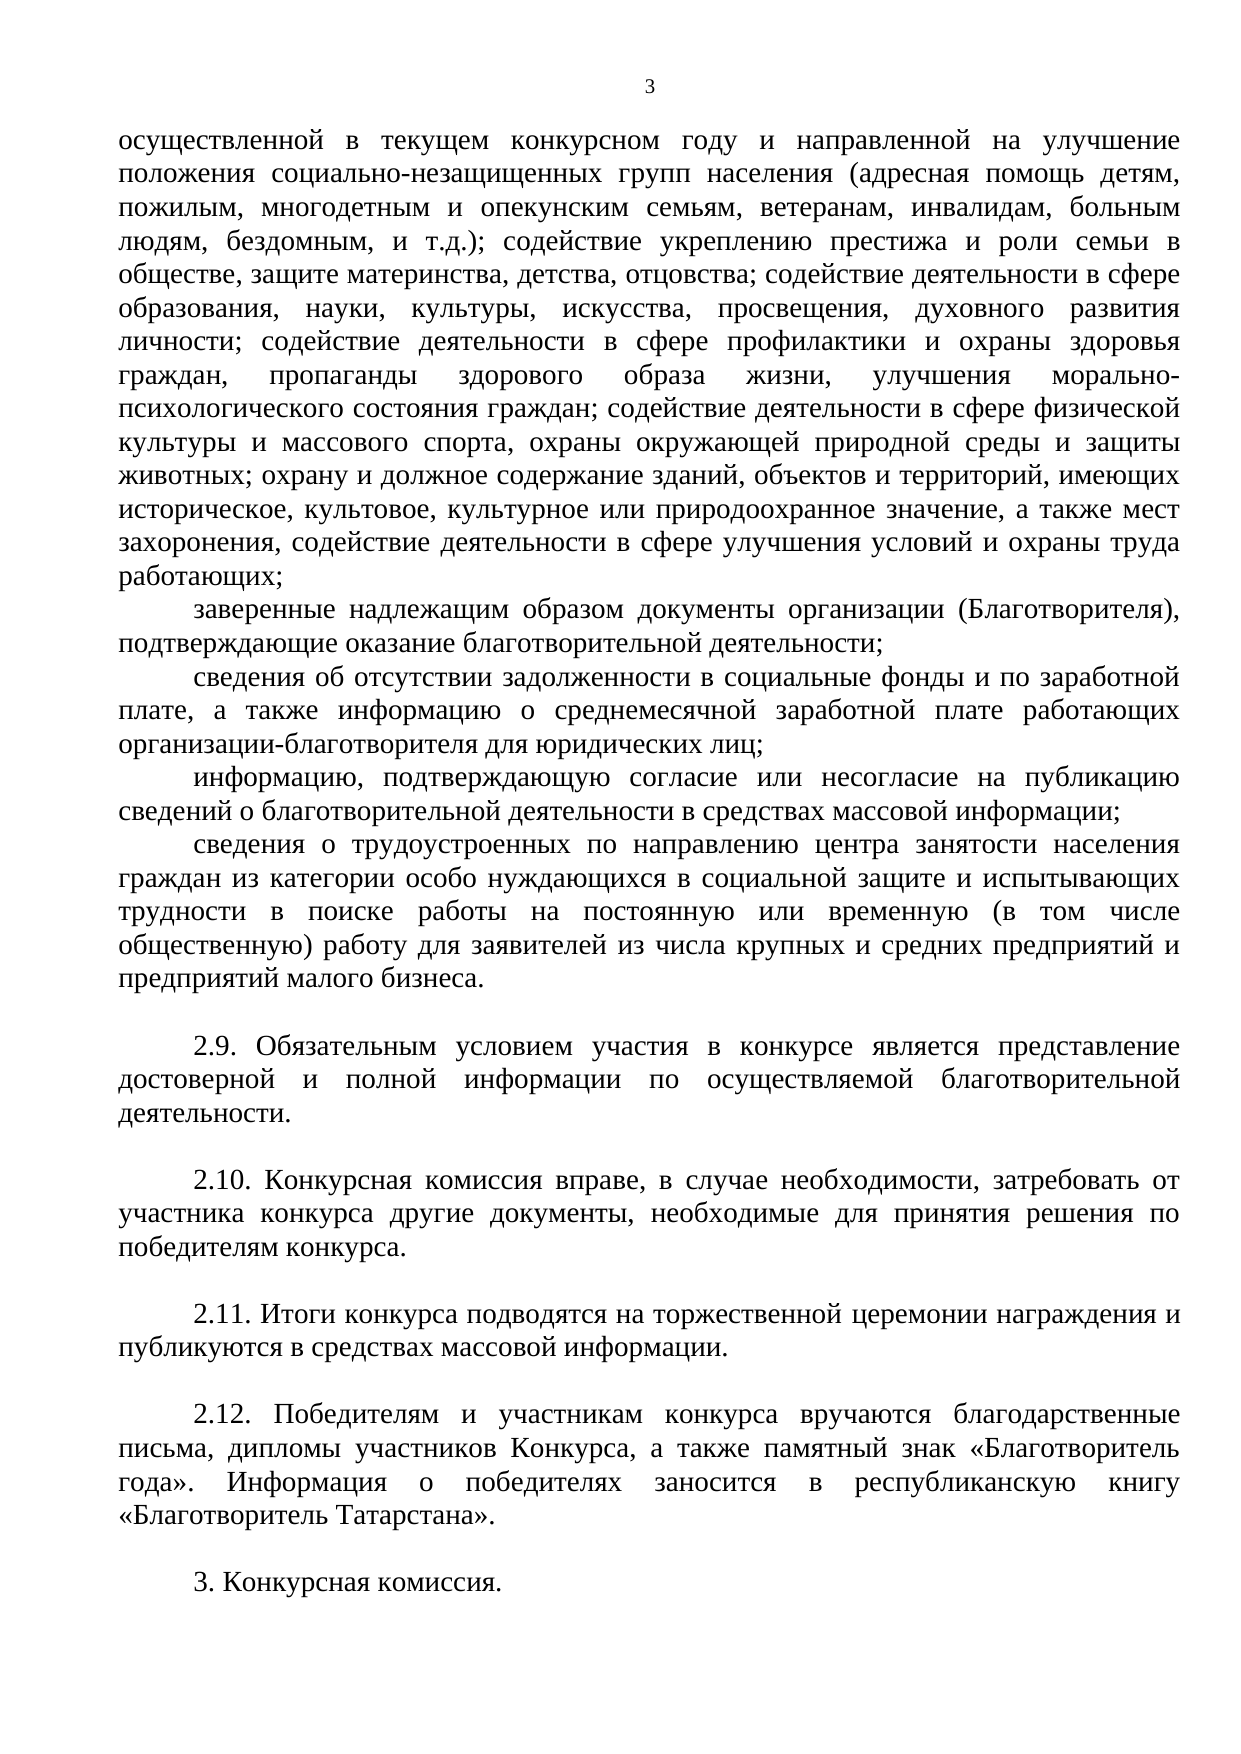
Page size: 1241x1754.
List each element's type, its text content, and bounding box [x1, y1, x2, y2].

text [118, 122, 1181, 592]
text заверенные надлежащим образом документы организации (Благотворителя), подтверждающие оказание благотворительной деятельности; [118, 592, 1181, 659]
text 2.9. Обязательным условием участия в конкурсе является представление достоверной и полной информации по осуществляемой благотворительной деятельности. [118, 1028, 1181, 1128]
text 2.12. Победителям и участникам конкурса вручаются благодарственные письма, дипломы участников Конкурса, а также памятный знак «Благотворитель года». Информация о победителях заносится в республиканскую книгу «Благотворитель Татарстана». [118, 1397, 1181, 1531]
text 3. Конкурсная комиссия. [118, 1564, 1181, 1598]
text 2.10. Конкурсная комиссия вправе, в случае необходимости, затребовать от участника конкурса другие документы, необходимые для принятия решения по победителям конкурса. [118, 1162, 1181, 1262]
text сведения о трудоустроенных по направлению центра занятости населения граждан из категории особо нуждающихся в социальной защите и испытывающих трудности в поиске работы на постоянную или временную (в том числе общественную) работу для заявителей из числа крупных и средних предприятий и предприятий малого бизнеса. [118, 826, 1181, 994]
text 2.11. Итоги конкурса подводятся на торжественной церемонии награждения и публикуются в средствах массовой информации. [118, 1296, 1181, 1363]
text сведения об отсутствии задолженности в социальные фонды и по заработной плате, а также информацию о среднемесячной заработной плате работающих организации-благотворителя для юридических лиц; [118, 659, 1181, 759]
text информацию, подтверждающую согласие или несогласие на публикацию сведений о благотворительной деятельности в средствах массовой информации; [118, 759, 1181, 826]
